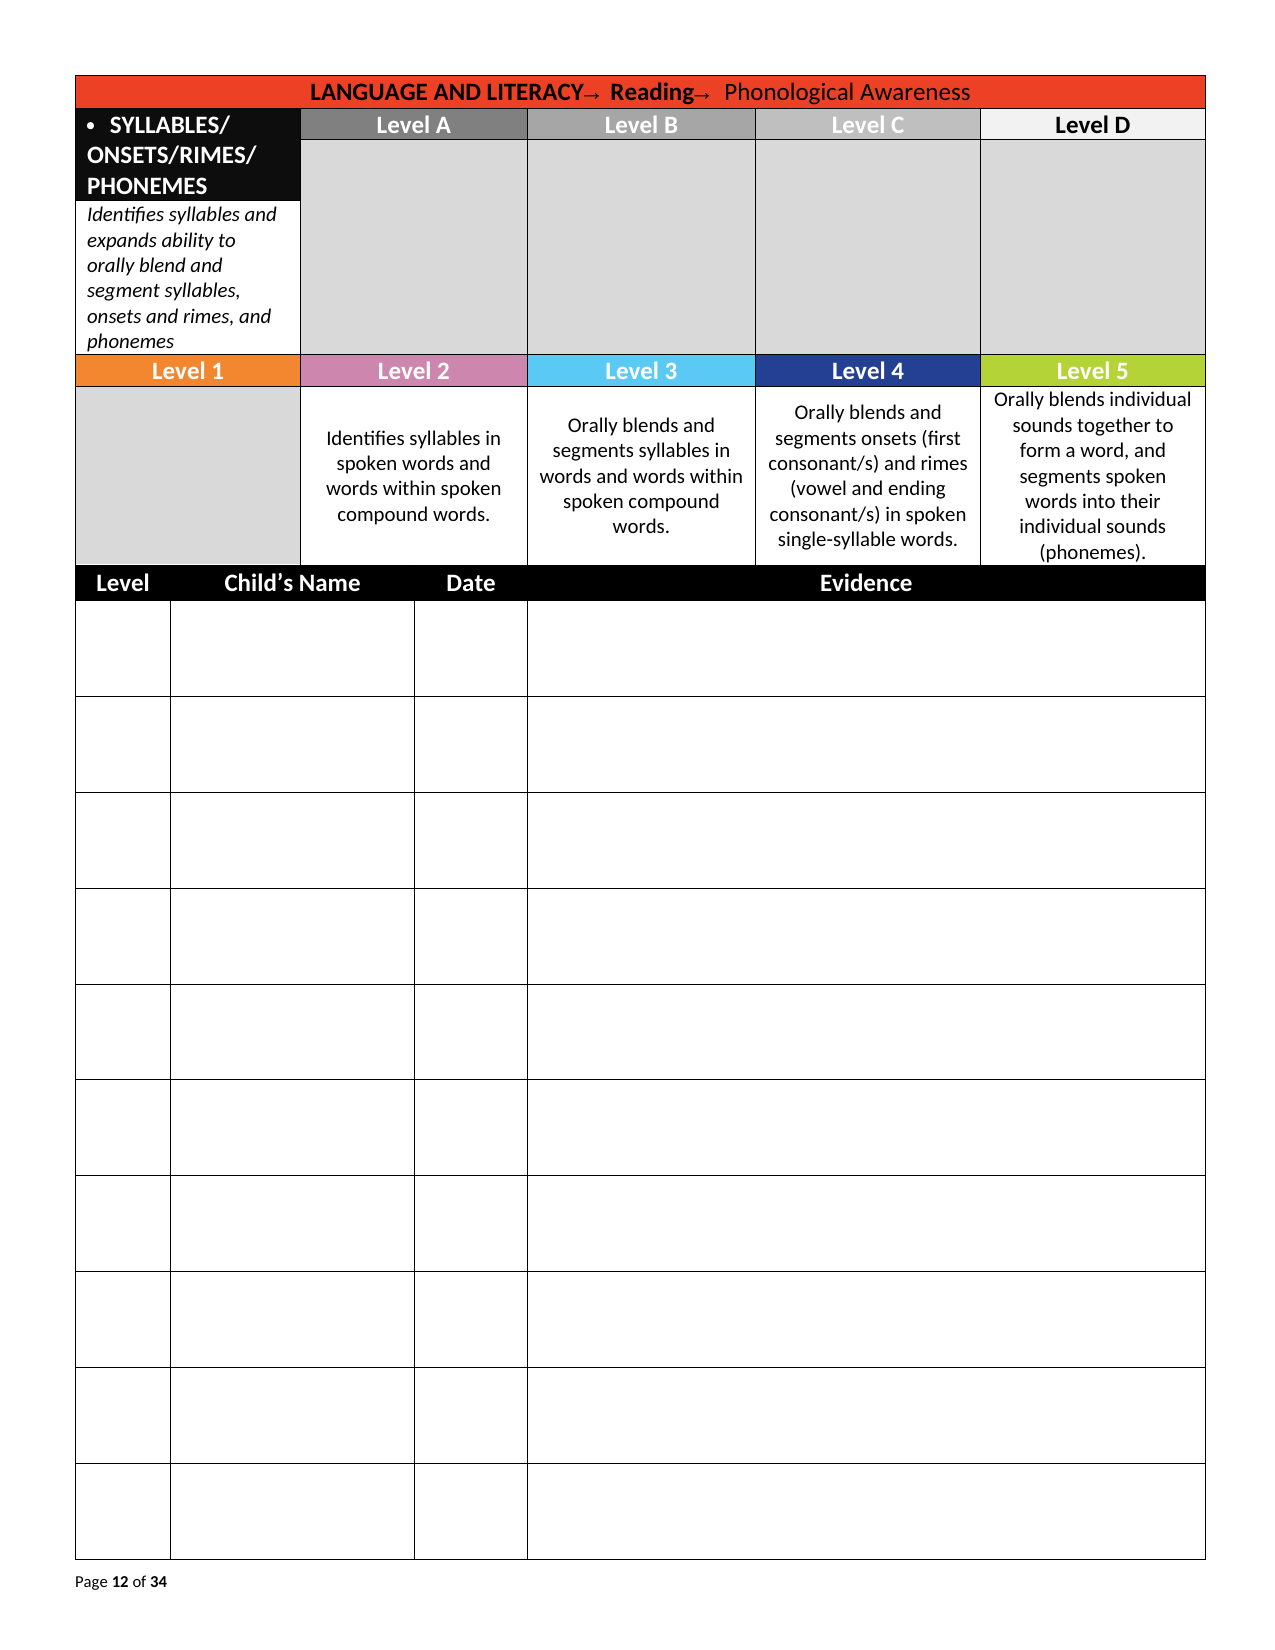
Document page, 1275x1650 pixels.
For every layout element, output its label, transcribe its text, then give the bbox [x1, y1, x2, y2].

table_cell [415, 985, 527, 1079]
table_cell [415, 1368, 527, 1463]
table_cell [415, 1464, 527, 1558]
table_header LANGUAGE AND LITERACY→ Reading→ Phonological Awareness [76, 76, 1205, 108]
table_cell SYLLABLES/ ONSETS/RIMES/ PHONEMES [76, 109, 300, 200]
table_cell [171, 793, 414, 888]
table_cell [528, 889, 1205, 983]
table_cell [76, 793, 170, 888]
table_cell Level 2 [301, 355, 527, 386]
table_cell [171, 1176, 414, 1271]
table_cell [76, 1368, 170, 1463]
table_cell Orally blends and segments syllables in words and words within spoken compound words. [528, 387, 755, 564]
table_cell Evidence [528, 566, 1205, 600]
table_cell [415, 697, 527, 792]
table_cell [415, 793, 527, 888]
table_cell [756, 140, 980, 354]
table_cell [171, 697, 414, 792]
table_cell [301, 140, 527, 354]
table_cell [76, 387, 300, 564]
table_cell Orally blends individual sounds together to form a word, and segments spoken words into their individual sounds (phonemes). [981, 387, 1205, 564]
table_cell [415, 601, 527, 696]
table_cell [415, 889, 527, 983]
table_cell [171, 1464, 414, 1558]
table_cell Orally blends and segments onsets (first consonant/s) and rimes (vowel and ending consonant/s) in spoken single-syllable words. [756, 387, 980, 564]
table_cell [76, 1080, 170, 1175]
table_cell [528, 1080, 1205, 1175]
table_cell [528, 1368, 1205, 1463]
table_cell [76, 985, 170, 1079]
table_cell [171, 1272, 414, 1367]
table_cell Level [76, 566, 170, 600]
table_cell [76, 889, 170, 983]
table_cell [528, 1464, 1205, 1558]
table_cell [528, 793, 1205, 888]
table_cell [171, 985, 414, 1079]
table_cell [76, 601, 170, 696]
table_cell [76, 1464, 170, 1558]
table_cell [528, 1176, 1205, 1271]
table_cell Level B [528, 109, 755, 139]
table_cell [171, 1368, 414, 1463]
table_cell [76, 1176, 170, 1271]
table_cell Level D [981, 109, 1205, 139]
table_cell Date [415, 566, 527, 600]
table_cell [528, 985, 1205, 1079]
table_cell [528, 140, 755, 354]
table_cell Level A [301, 109, 527, 139]
table_cell Child’s Name [171, 566, 414, 600]
table_cell [415, 1272, 527, 1367]
table_cell Level 1 [76, 355, 300, 386]
table_cell [415, 1176, 527, 1271]
table_cell [528, 1272, 1205, 1367]
table_cell [171, 1080, 414, 1175]
table_cell [415, 1080, 527, 1175]
table_cell [528, 697, 1205, 792]
table_cell Identifies syllables and expands ability to orally blend and segment syllables, onsets and rimes, and phonemes [76, 201, 300, 354]
table_cell [76, 697, 170, 792]
table_cell Level 4 [756, 355, 980, 386]
table_cell Level 3 [528, 355, 755, 386]
table_cell [981, 140, 1205, 354]
table_cell [171, 601, 414, 696]
table_cell Level C [756, 109, 980, 139]
table_cell [528, 601, 1205, 696]
table_cell Identifies syllables in spoken words and words within spoken compound words. [301, 387, 527, 564]
table_cell [76, 1272, 170, 1367]
table_cell [171, 889, 414, 983]
table_cell Level 5 [981, 355, 1205, 386]
